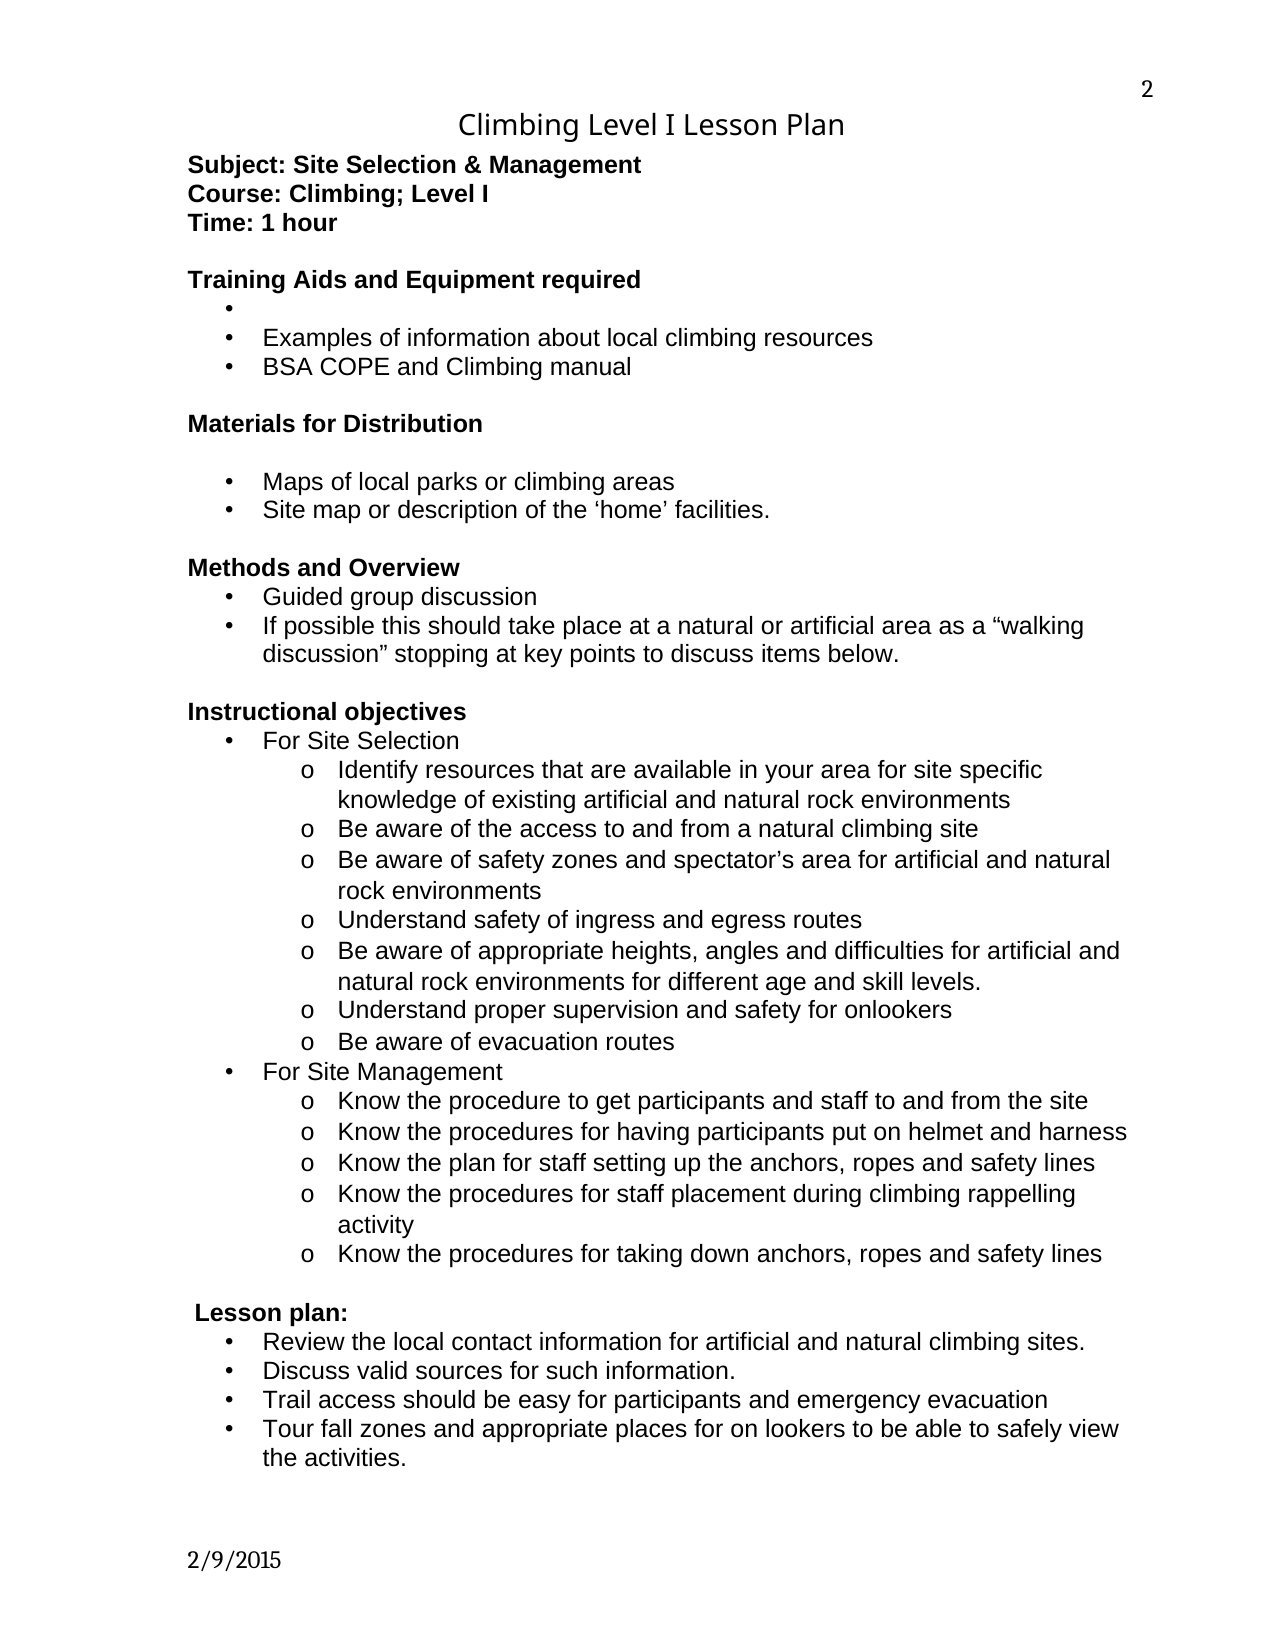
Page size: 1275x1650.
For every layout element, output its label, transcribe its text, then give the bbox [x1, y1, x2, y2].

list Know the procedures for having participants put on helmet and harness [300, 1117, 1153, 1148]
text Lesson plan: [187, 1298, 1153, 1327]
list Review the local contact information for artificial and natural climbing sites. [225, 1327, 1153, 1356]
list Know the procedures for taking down anchors, ropes and safety lines [300, 1239, 1153, 1270]
list Discuss valid sources for such information. [225, 1356, 1153, 1385]
list Guided group discussion [225, 582, 1153, 611]
list Site map or description of the ‘home’ facilities. [225, 495, 1153, 524]
list Trail access should be easy for participants and emergency evacuation [225, 1385, 1153, 1414]
list For Site Selection [225, 726, 1153, 754]
text Training Aids and Equipment required [187, 265, 1153, 294]
list Tour fall zones and appropriate places for on lookers to be able to safely view the activities. [225, 1414, 1153, 1471]
list Be aware of the access to and from a natural climbing site [300, 814, 1153, 845]
list Know the procedures for staff placement during climbing rappelling activity [300, 1179, 1153, 1239]
text Methods and Overview [187, 553, 1153, 582]
list Understand safety of ingress and egress routes [300, 905, 1153, 936]
list Maps of local parks or climbing areas [225, 467, 1153, 495]
text Materials for Distribution [187, 409, 1153, 438]
list For Site Management [225, 1057, 1153, 1086]
list If possible this should take place at a natural or artificial area as a “walking discussion” stopping at key points to discuss items below. [225, 611, 1153, 668]
text Instructional objectives [187, 697, 1153, 726]
list Be aware of appropriate heights, angles and difficulties for artificial and natural rock environments for different age and skill levels. [300, 936, 1153, 996]
text Subject: Site Selection & Management [187, 150, 1153, 179]
list Examples of information about local climbing resources [225, 323, 1153, 351]
list Be aware of safety zones and spectator’s area for artificial and natural rock environments [300, 845, 1153, 905]
list Understand proper supervision and safety for onlookers [300, 996, 1153, 1026]
list BSA COPE and Climbing manual [225, 351, 1153, 380]
text Course: Climbing; Level I [187, 179, 1153, 207]
list Be aware of evacuation routes [300, 1026, 1153, 1057]
list Know the plan for staff setting up the anchors, ropes and safety lines [300, 1148, 1153, 1179]
list Identify resources that are available in your area for site specific knowledge of existing artificial and natural rock environments [300, 754, 1153, 814]
list Know the procedure to get participants and staff to and from the site [300, 1086, 1153, 1117]
text Time: 1 hour [187, 207, 1153, 236]
